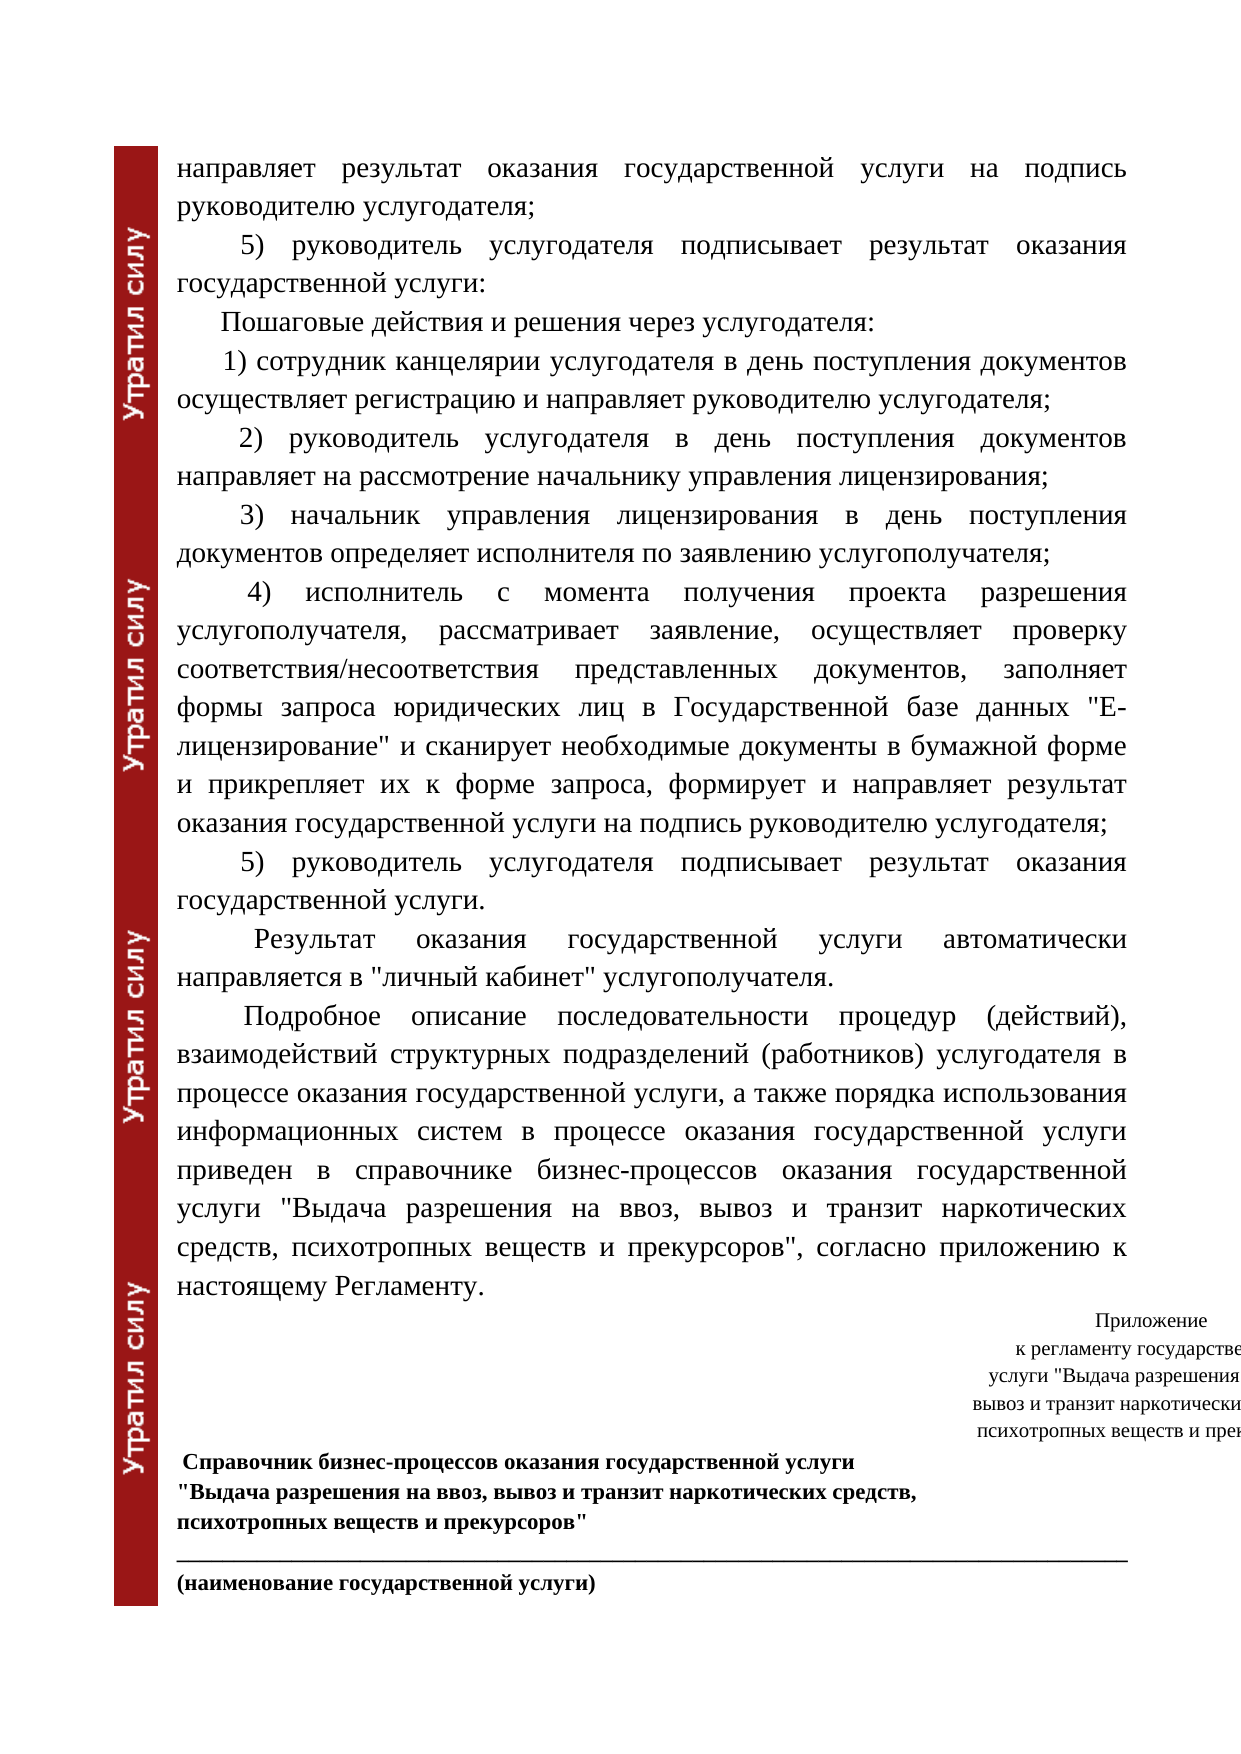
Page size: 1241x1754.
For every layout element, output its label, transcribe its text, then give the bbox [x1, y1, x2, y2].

picture [114, 338, 158, 343]
table_header [101, 1306, 912, 1448]
text 1) сотрудник канцелярии услугодателя в день поступления документов осуществляет регистрацию и направляет руководителю услугодателя; [112, 343, 1128, 415]
picture [114, 146, 158, 150]
picture [114, 222, 158, 227]
text 5) руководитель услугодателя подписывает результат оказания государственной услуги: [112, 227, 1128, 299]
picture [114, 1595, 158, 1606]
text Справочник бизнес-процессов оказания государственной услуги "Выдача разрешения на ввоз, вывоз и транзит наркотических средств, психотропных веществ и прекурсоров" ___________________________________________________________________________________ (наименование государственной услуги) [112, 1448, 1128, 1595]
text Подробное описание последовательности процедур (действий), взаимодействий структурных подразделений (работников) услугодателя в процессе оказания государственной услуги, а также порядка использования информационных систем в процессе оказания государственной услуги приведен в справочнике бизнес-процессов оказания государственной услуги "Выдача разрешения на ввоз, вывоз и транзит наркотических средств, психотропных веществ и прекурсоров", согласно приложению к настоящему Регламенту. [112, 998, 1128, 1301]
picture [114, 492, 158, 497]
text Пошаговые действия и решения через услугодателя: [112, 304, 1128, 338]
picture [114, 916, 158, 921]
text 2) руководитель услугодателя в день поступления документов направляет на рассмотрение начальнику управления лицензирования; [112, 420, 1128, 492]
picture [114, 993, 158, 998]
picture [114, 299, 158, 304]
picture [114, 839, 158, 844]
text 4) исполнитель с момента получения проекта разрешения услугополучателя, рассматривает заявление, осуществляет проверку соответствия/несоответствия представленных документов, заполняет формы запроса юридических лиц в Государственной базе данных "Е-лицензирование" и сканирует необходимые документы в бумажной форме и прикрепляет их к форме запроса, формирует и направляет результат оказания государственной услуги на подпись руководителю услугодателя; [112, 574, 1128, 839]
picture [114, 569, 158, 574]
text 3) начальник управления лицензирования в день поступления документов определяет исполнителя по заявлению услугополучателя; [112, 497, 1128, 569]
text Результат оказания государственной услуги автоматически направляется в "личный кабинет" услугополучателя. [112, 921, 1128, 993]
picture [114, 415, 158, 420]
table_header Приложение к регламенту государственной услуги "Выдача разрешения на ввоз, вывоз и транзит наркотических средств, психотропных веществ и прекурсоров" [912, 1306, 1240, 1448]
text 5) руководитель услугодателя подписывает результат оказания государственной услуги. [112, 844, 1128, 916]
picture [114, 1301, 158, 1306]
